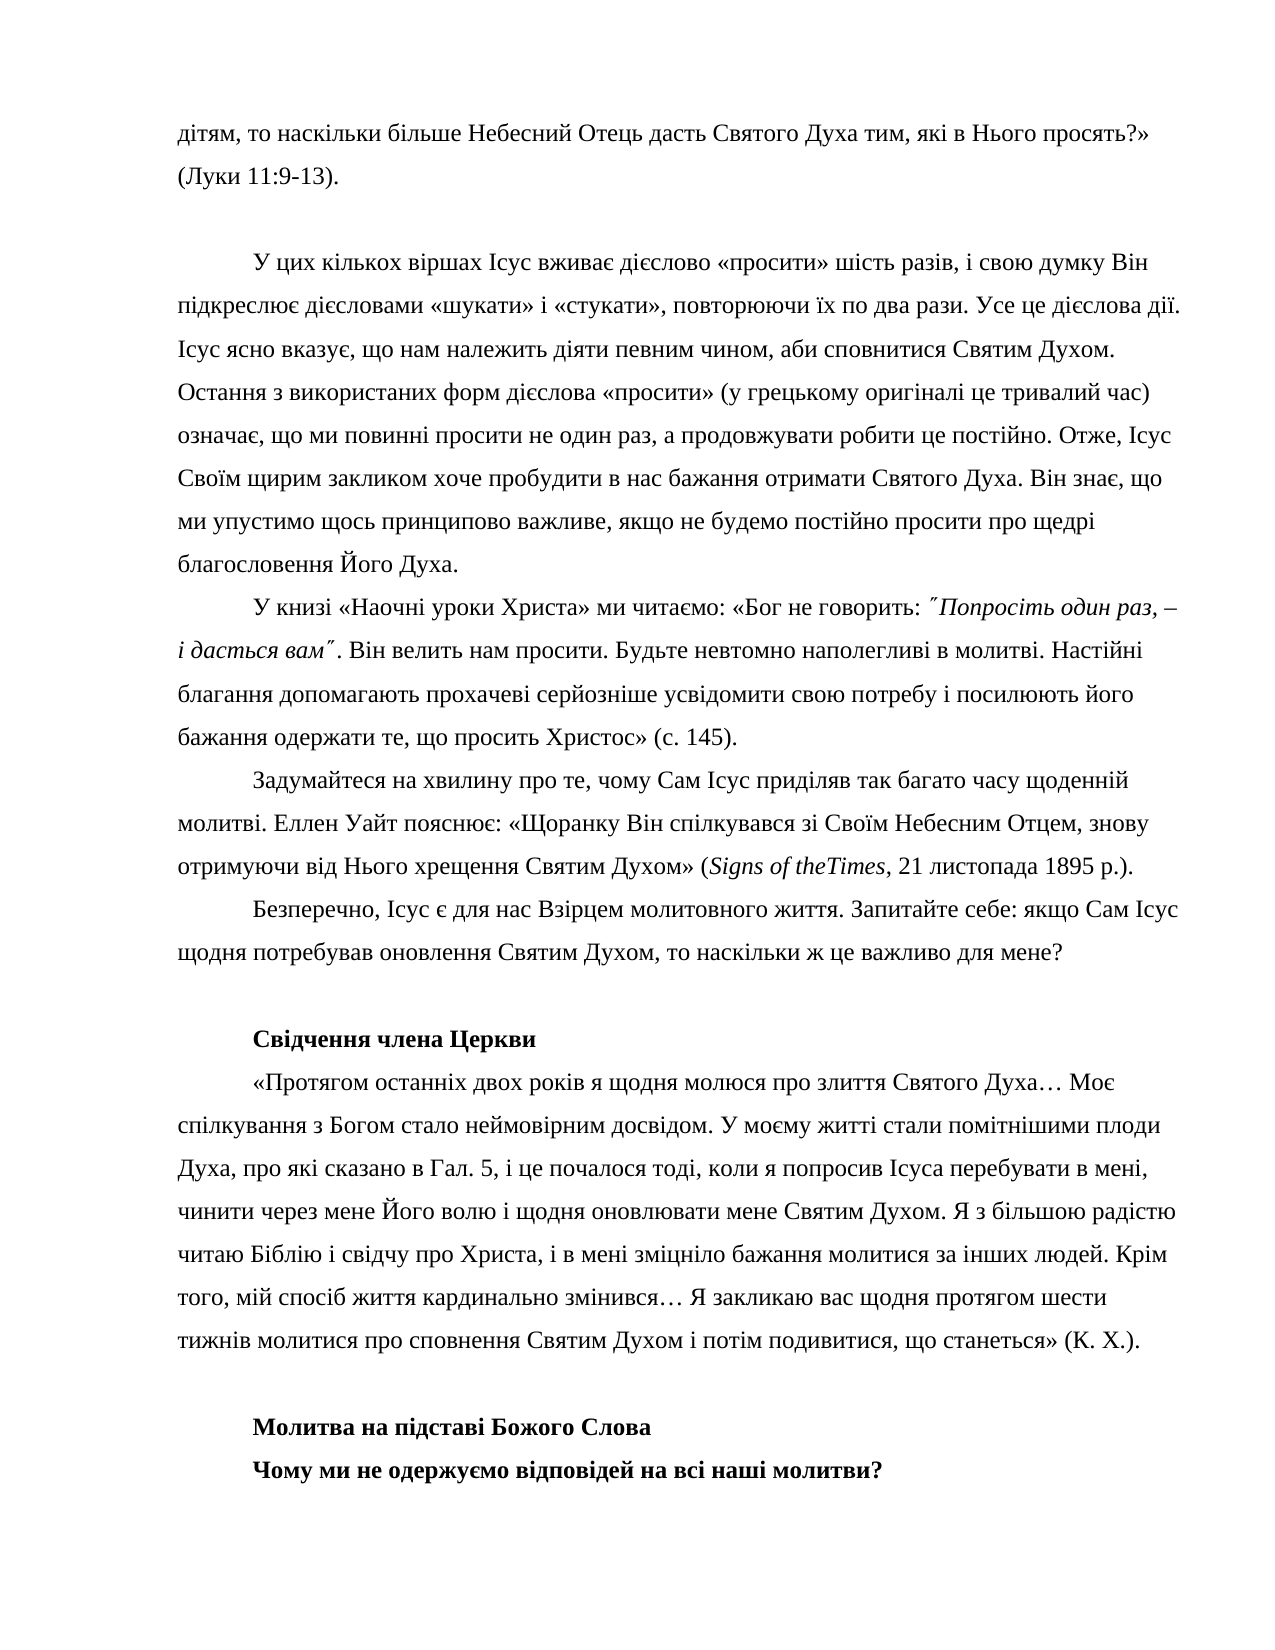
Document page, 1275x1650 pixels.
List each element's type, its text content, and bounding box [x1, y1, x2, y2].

text У цих кількох віршах Ісус вживає дієслово «просити» шість разів, і свою думку Він підкреслює дієсловами «шукати» і «стукати», повторюючи їх по два рази. Усе це дієслова дії. Ісус ясно вказує, що нам належить діяти певним чином, аби сповнитися Святим Духом. Остання з використаних форм дієслова «просити» (у грецькому оригіналі це тривалий час) означає, що ми повинні просити не один раз, а продовжувати робити це постійно. Отже, Ісус Своїм щирим закликом хоче пробудити в нас бажання отримати Святого Духа. Він знає, що ми упустимо щось принципово важливе, якщо не будемо постійно просити про щедрі благословення Його Духа. [177, 247, 1186, 578]
text Задумайтеся на хвилину про те, чому Сам Ісус приділяв так багато часу щоденній молитві. Еллен Уайт пояснює: «Щоранку Він спілкувався зі Своїм Небесним Отцем, знову отримуючи від Нього хрещення Святим Духом» (Signs of theTimes, 21 листопада 1895 р.). [177, 765, 1186, 880]
text Свідчення члена Церкви [177, 1024, 1186, 1052]
text «Протягом останніх двох років я щодня молюся про злиття Святого Духа… Моє спілкування з Богом стало неймовірним досвідом. У моєму житті стали помітнішими плоди Духа, про які сказано в Гал. 5, і це почалося тоді, коли я попросив Ісуса перебувати в мені, чинити через мене Його волю і щодня оновлювати мене Святим Духом. Я з більшою радістю читаю Біблію і свідчу про Христа, і в мені зміцніло бажання молитися за інших людей. Крім того, мій спосіб життя кардинально змінився… Я закликаю вас щодня протягом шести тижнів молитися про сповнення Святим Духом і потім подивитися, що станеться» (К. Х.). [177, 1067, 1186, 1354]
text Безперечно, Ісус є для нас Взірцем молитовного життя. Запитайте себе: якщо Сам Ісус щодня потребував оновлення Святим Духом, то наскільки ж це важливо для мене? [177, 894, 1186, 966]
text У книзі «Наочні уроки Христа» ми читаємо: «Бог не говорить: Попросіть один раз, – і дасться вам. Він велить нам просити. Будьте невтомно наполегливі в молитві. Настійні благання допомагають прохачеві серйозніше усвідомити свою потребу і посилюють його бажання одержати те, що просить Христос» (с. 145). [177, 592, 1186, 751]
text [177, 118, 1186, 190]
text Чому ми не одержуємо відповідей на всі наші молитви? [177, 1455, 1186, 1484]
text Молитва на підставі Божого Слова [177, 1412, 1186, 1441]
